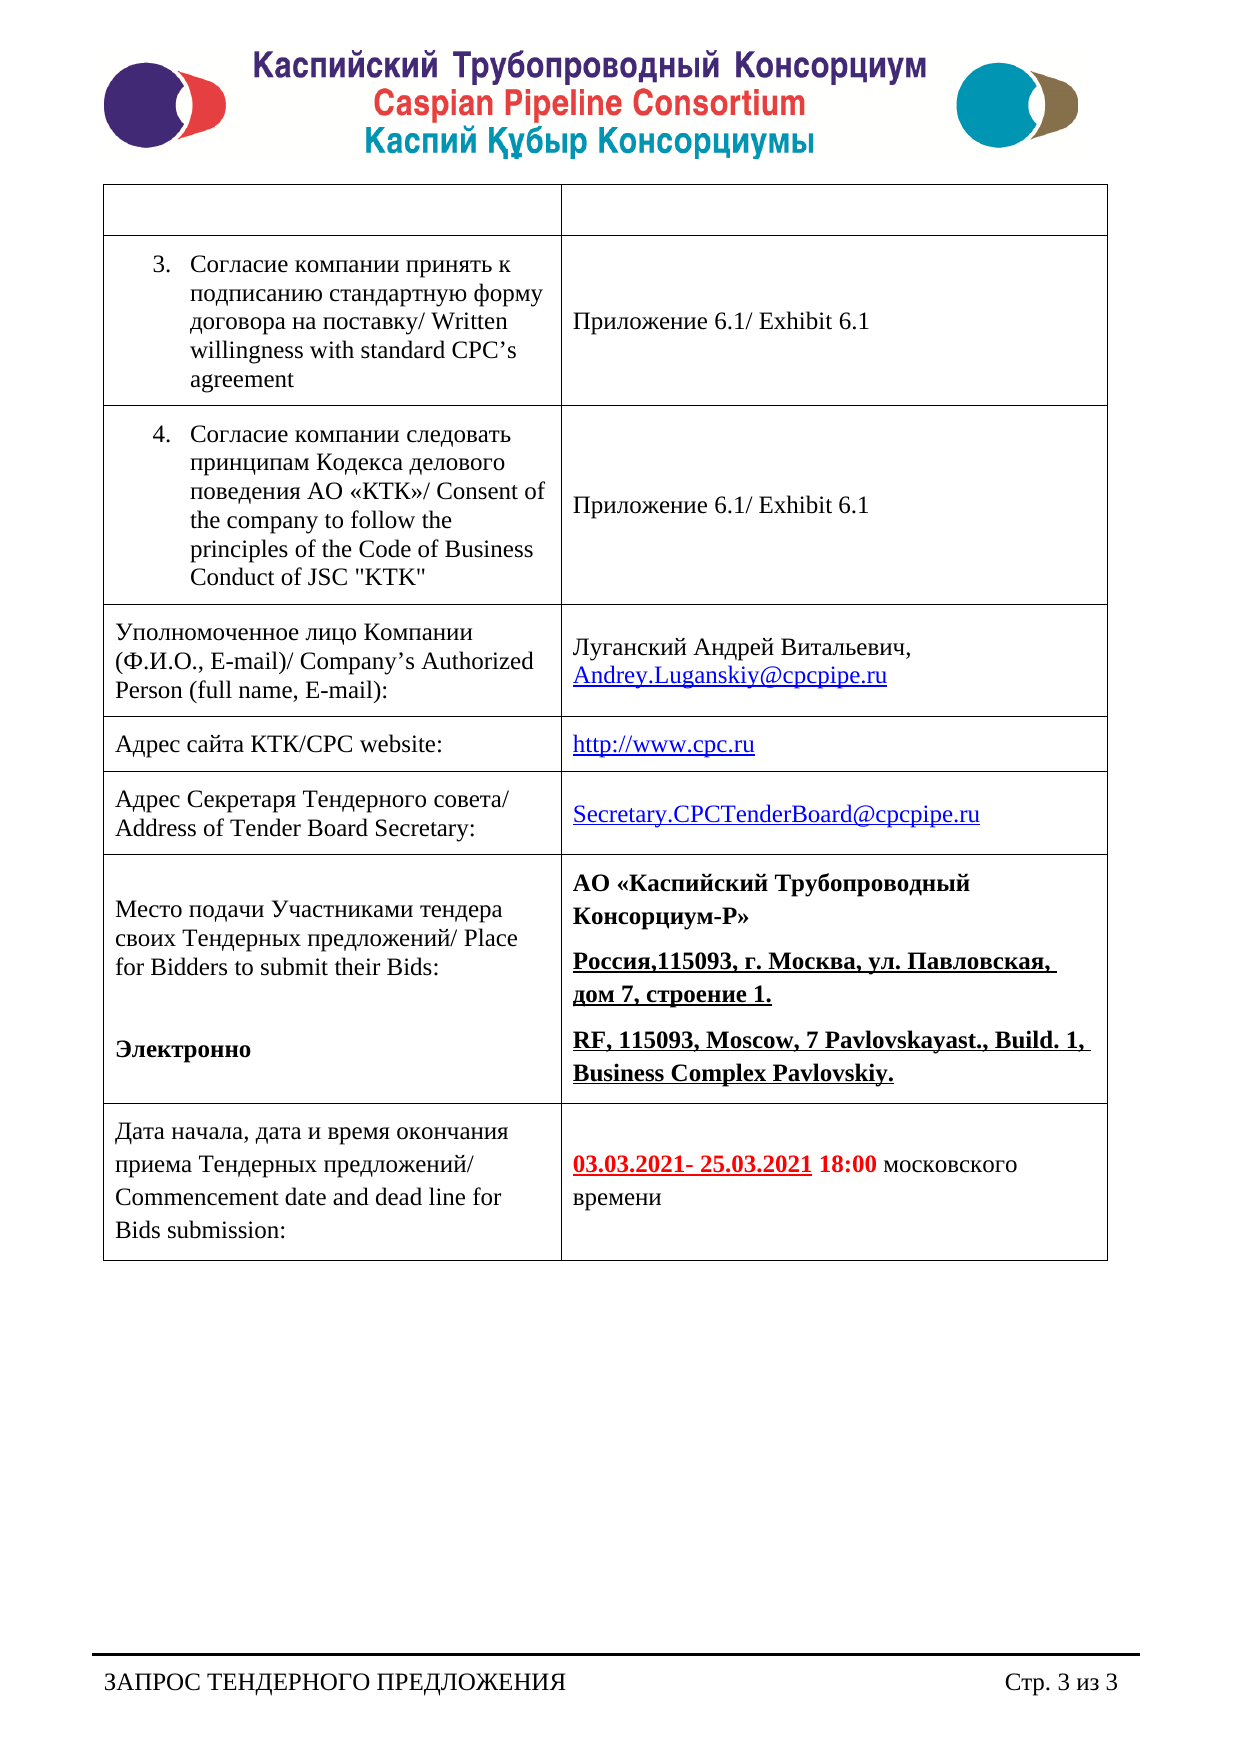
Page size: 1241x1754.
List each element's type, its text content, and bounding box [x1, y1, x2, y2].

table_cell 03.03.2021- 25.03.2021 18:00 московского времени [562, 1104, 1107, 1260]
table_cell Луганский Андрей Витальевич, Andrey.Luganskiy@cpcpipe.ru [562, 605, 1107, 716]
table_cell Место подачи Участниками тендера своих Тендерных предложений/ Place for Bidders to submit their Bids: Электронно [104, 855, 561, 1103]
table_cell Приложение 6.1/ Exhibit 6.1 [562, 236, 1107, 405]
table_cell Согласие компании принять к подписанию стандартную форму договора на поставку/ Written willingness with standard CPC’s agreement [104, 236, 561, 405]
table_cell Дата начала, дата и время окончания приема Тендерных предложений/ Commencement date and dead line for Bids submission: [104, 1104, 561, 1260]
table_cell Уполномоченное лицо Компании (Ф.И.О., E-mail)/ Company’s Authorized Person (full name, E-mail): [104, 605, 561, 716]
table_cell http://www.cpc.ru [562, 717, 1107, 771]
table_cell Адрес Секретаря Тендерного совета/ Address of Tender Board Secretary: [104, 772, 561, 854]
table_cell АО «Каспийский Трубопроводный Консорциум-Р» Россия,115093, г. Москва, ул. Павловская, дом 7, строение 1. RF, 115093, Moscow, 7 Pavlovskayast., Build. 1, Business Complex Pavlovskiy. [562, 855, 1107, 1103]
table_cell Адрес сайта КТК/CPC website: [104, 717, 561, 771]
table_cell Приложение 6.1/ Exhibit 6.1 [562, 406, 1107, 604]
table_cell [104, 185, 561, 235]
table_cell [562, 185, 1107, 235]
table_cell Secretary.CPCTenderBoard@cpcpipe.ru [562, 772, 1107, 854]
table_cell Согласие компании следовать принципам Кодекса делового поведения АО «КТК»/ Consent of the company to follow the principles of the Code of Business Conduct of JSC "KTK" [104, 406, 561, 604]
